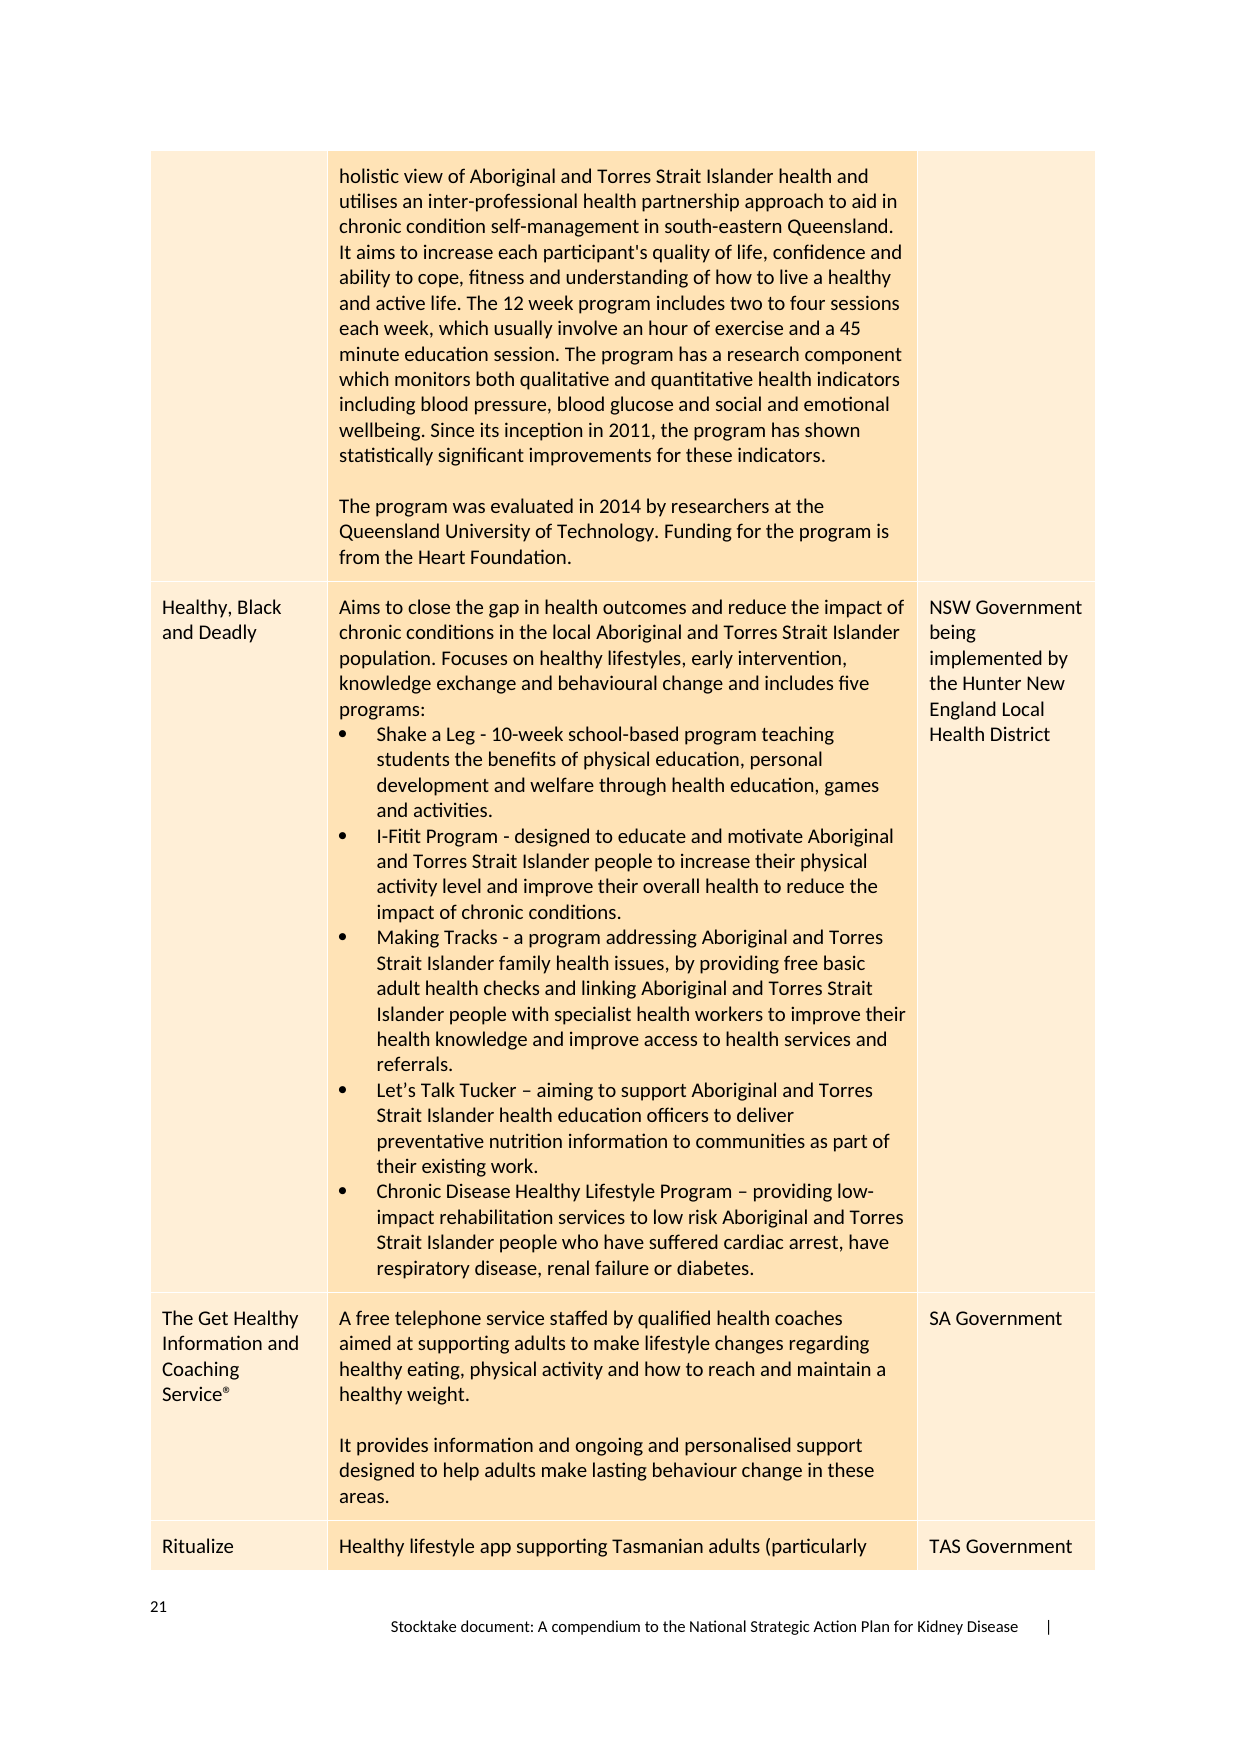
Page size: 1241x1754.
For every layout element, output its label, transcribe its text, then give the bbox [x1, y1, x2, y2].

table_cell Work it Out! [151, 151, 327, 581]
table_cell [918, 151, 1095, 581]
table_cell Aims to close the gap in health outcomes and reduce the impact of chronic conditions in the local Aboriginal and Torres Strait Islander population. Focuses on healthy lifestyles, early intervention, knowledge exchange and behavioural change and includes five programs: Shake a Leg - 10-week school-based program teaching students the benefits of physical education, personal development and welfare through health education, games and activities. I-Fitit Program - designed to educate and motivate Aboriginal and Torres Strait Islander people to increase their physical activity level and improve their overall health to reduce the impact of chronic conditions. Making Tracks - a program addressing Aboriginal and Torres Strait Islander family health issues, by providing free basic adult health checks and linking Aboriginal and Torres Strait Islander people with specialist health workers to improve their health knowledge and improve access to health services and referrals. Let’s Talk Tucker – aiming to support Aboriginal and Torres Strait Islander health education officers to deliver preventative nutrition information to communities as part of their existing work. Chronic Disease Healthy Lifestyle Program – providing low-impact rehabilitation services to low risk Aboriginal and Torres Strait Islander people who have suffered cardiac arrest, have respiratory disease, renal failure or diabetes. [328, 582, 917, 1292]
table_cell A free telephone service staffed by qualified health coaches aimed at supporting adults to make lifestyle changes regarding healthy eating, physical activity and how to reach and maintain a healthy weight. It provides information and ongoing and personalised support designed to help adults make lasting behaviour change in these areas. [328, 1293, 917, 1520]
table_cell Ritualize [151, 1521, 327, 1570]
table_cell The Get Healthy Information and Coaching Service® [151, 1293, 327, 1520]
table_cell NSW Government being implemented by the Hunter New England Local Health District [918, 582, 1095, 1292]
table_cell Healthy, Black and Deadly [151, 582, 327, 1292]
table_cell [328, 1521, 917, 1570]
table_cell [328, 151, 917, 581]
table_cell TAS Government [918, 1521, 1095, 1570]
table_cell SA Government [918, 1293, 1095, 1520]
